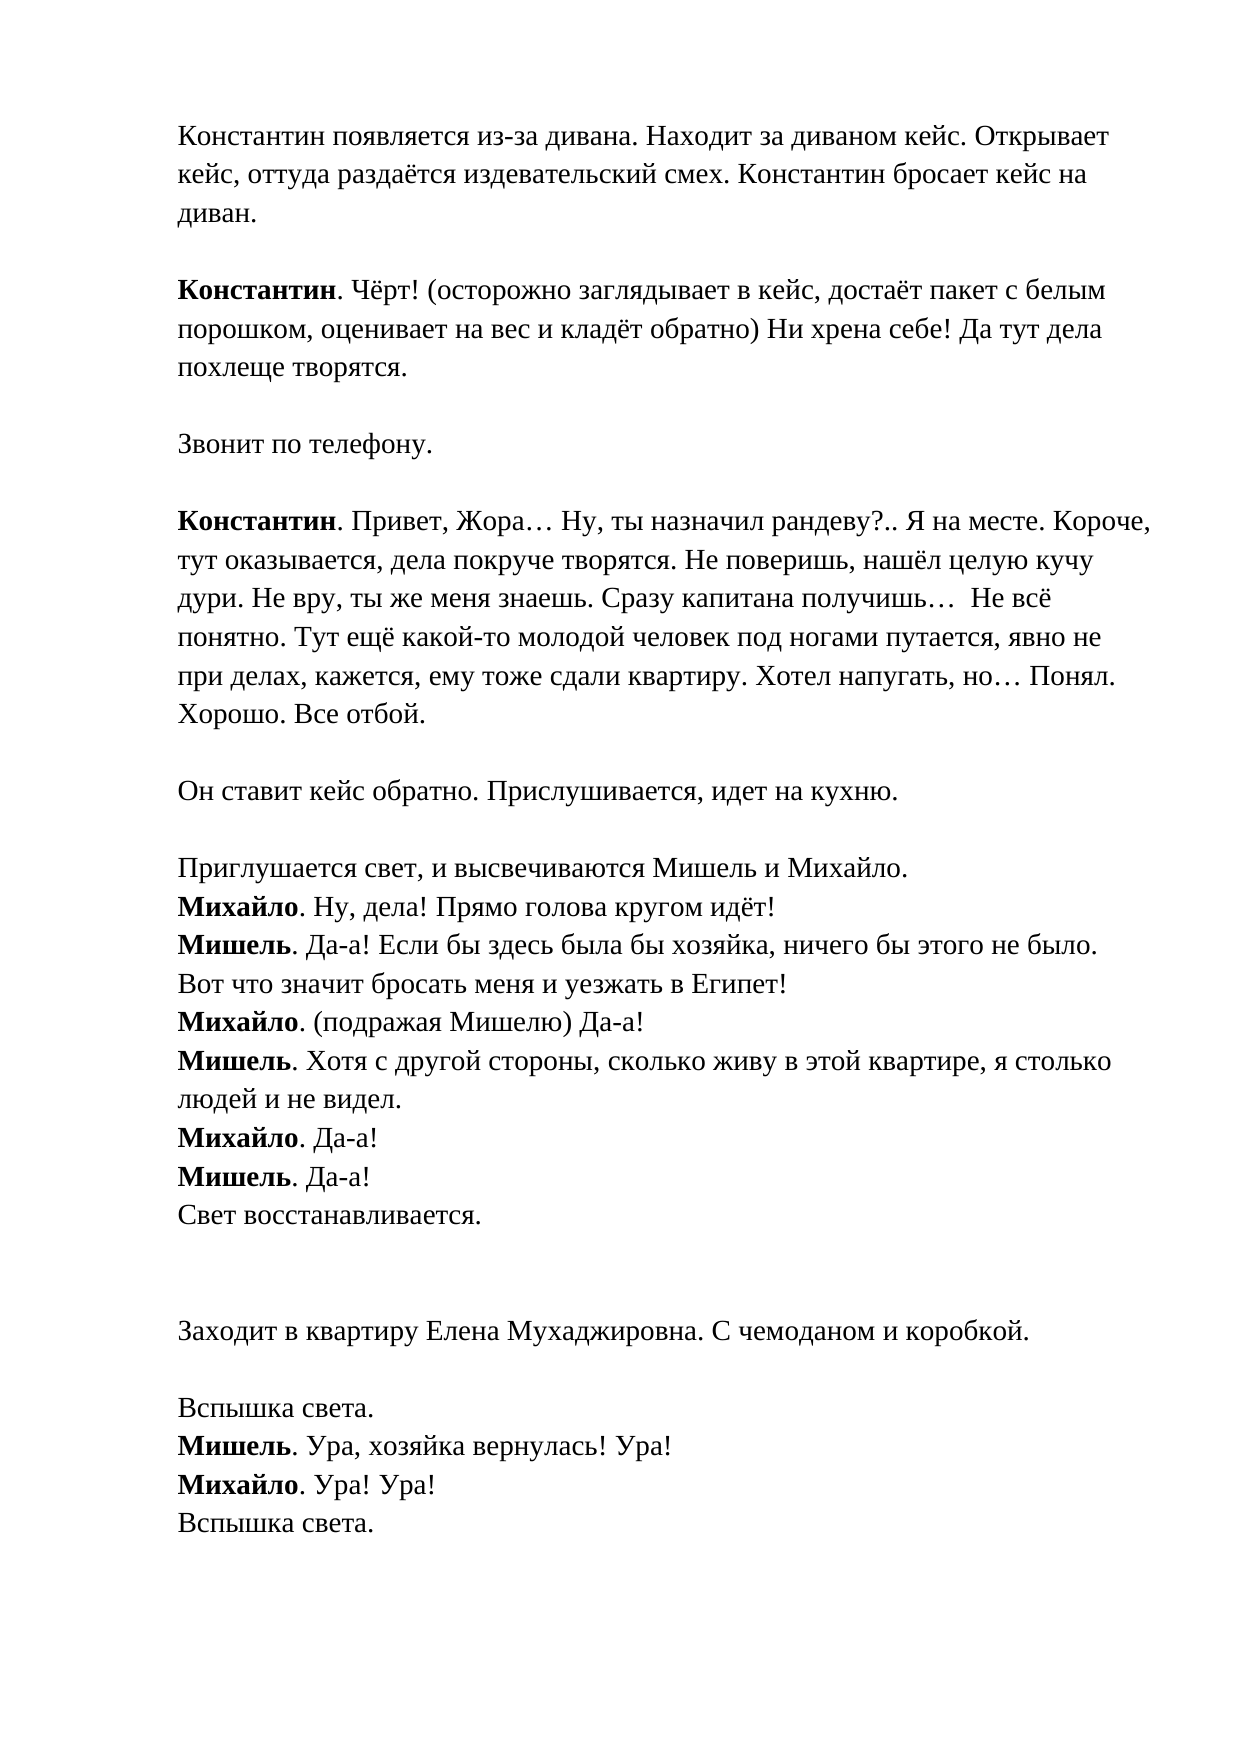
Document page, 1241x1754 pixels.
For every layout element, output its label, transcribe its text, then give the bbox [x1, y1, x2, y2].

text Мишель. Хотя с другой стороны, сколько живу в этой квартире, я столько людей и не видел. [177, 1043, 1152, 1115]
text Вспышка света. [177, 1506, 1152, 1539]
text Михайло. Да-а! [177, 1120, 1152, 1154]
text Михайло. Ну, дела! Прямо голова кругом идёт! [177, 889, 1152, 922]
text Звонит по телефону. [177, 426, 1152, 460]
text Михайло. Ура! Ура! [177, 1467, 1152, 1501]
text Вспышка света. [177, 1390, 1152, 1423]
text Заходит в квартиру Елена Мухаджировна. С чемоданом и коробкой. [177, 1313, 1152, 1346]
text Константин. Чёрт! (осторожно заглядывает в кейс, достаёт пакет с белым порошком, оценивает на вес и кладёт обратно) Ни хрена себе! Да тут дела похлеще творятся. [177, 272, 1152, 383]
text Свет восстанавливается. [177, 1197, 1152, 1231]
text Приглушается свет, и высвечиваются Мишель и Михайло. [177, 850, 1152, 884]
text Константин появляется из-за дивана. Находит за диваном кейс. Открывает кейс, оттуда раздаётся издевательский смех. Константин бросает кейс на диван. [177, 118, 1152, 229]
text Михайло. (подражая Мишелю) Да-а! [177, 1004, 1152, 1038]
text Константин. Привет, Жора… Ну, ты назначил рандеву?.. Я на месте. Короче, тут оказывается, дела покруче творятся. Не поверишь, нашёл целую кучу дури. Не вру, ты же меня знаешь. Сразу капитана получишь… Не всё понятно. Тут ещё какой-то молодой человек под ногами путается, явно не при делах, кажется, ему тоже сдали квартиру. Хотел напугать, но… Понял. Хорошо. Все отбой. [177, 503, 1152, 730]
text Мишель. Ура, хозяйка вернулась! Ура! [177, 1428, 1152, 1462]
text Он ставит кейс обратно. Прислушивается, идет на кухню. [177, 773, 1152, 807]
text Мишель. Да-а! [177, 1159, 1152, 1192]
text Мишель. Да-а! Если бы здесь была бы хозяйка, ничего бы этого не было. Вот что значит бросать меня и уезжать в Египет! [177, 927, 1152, 999]
